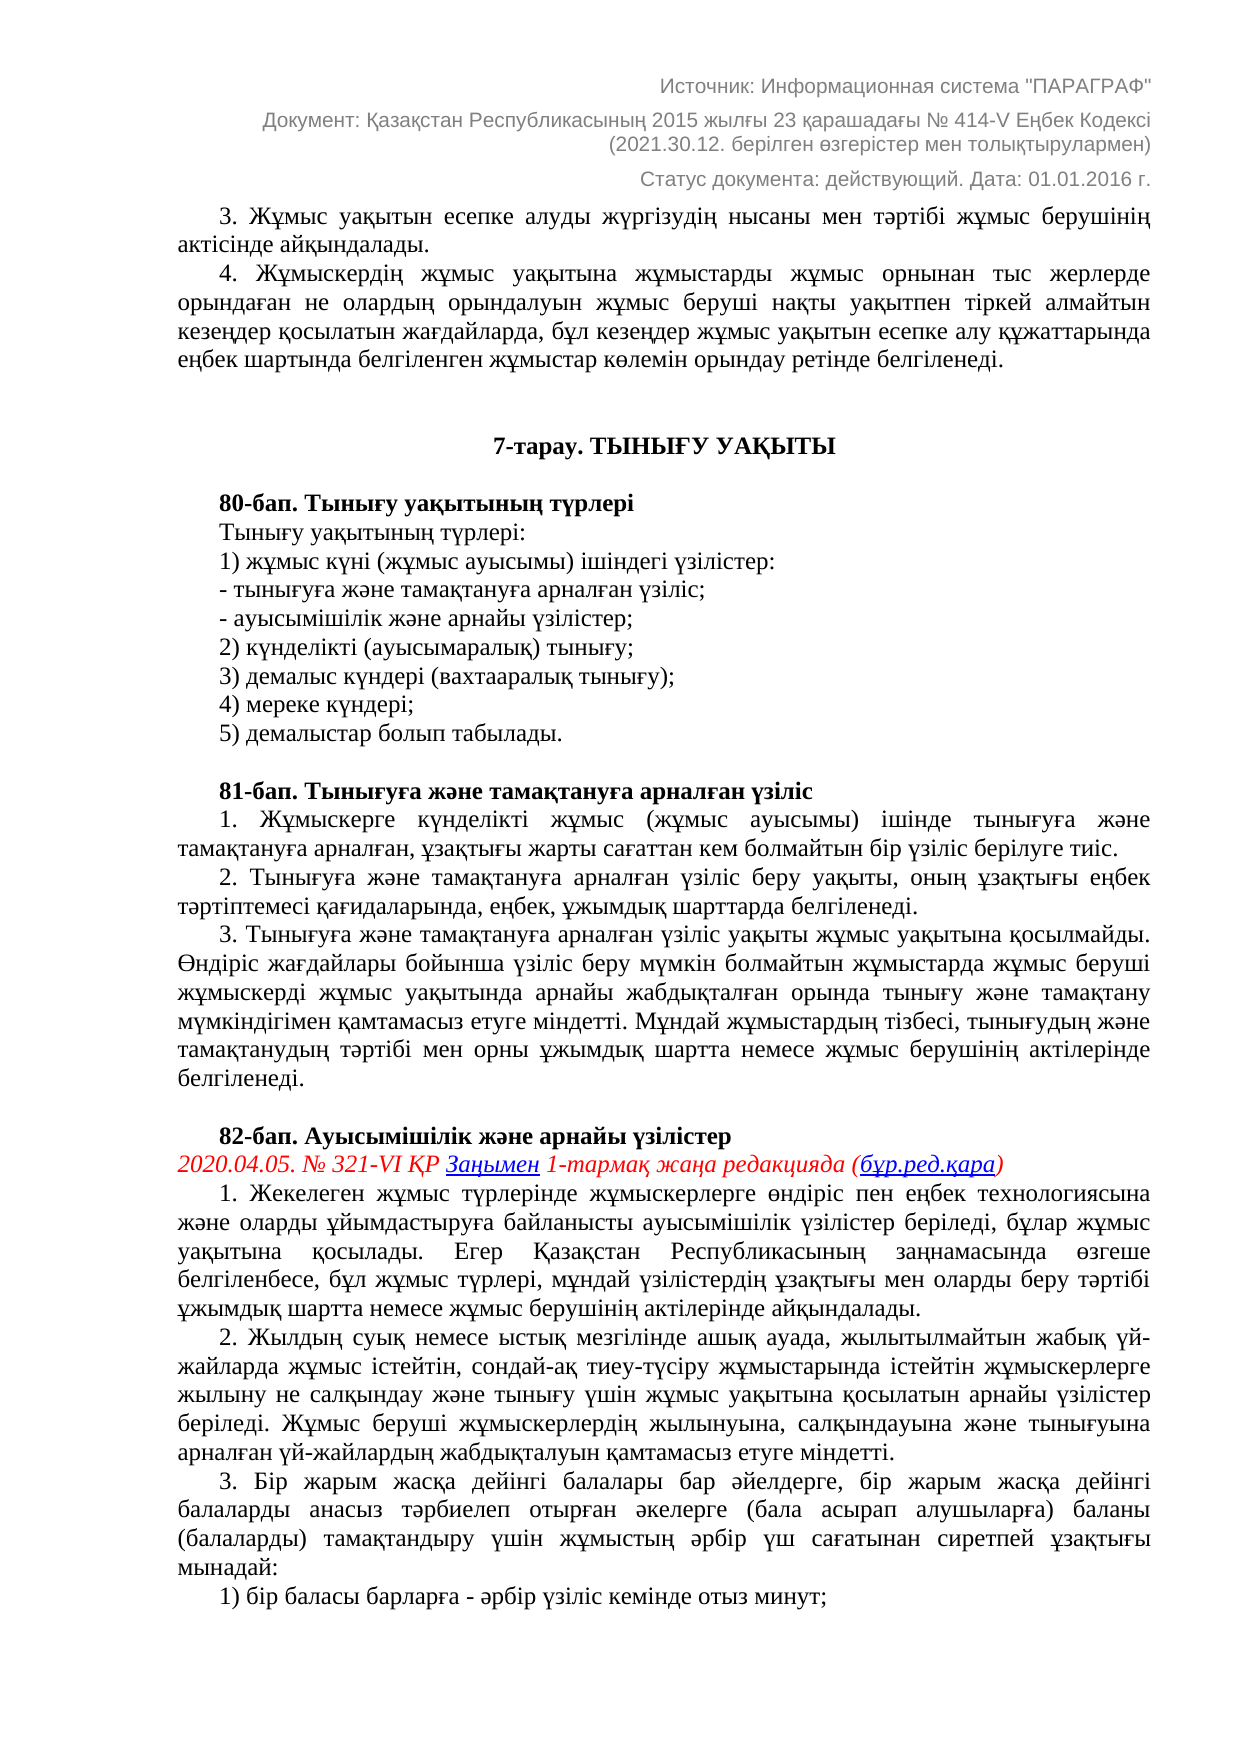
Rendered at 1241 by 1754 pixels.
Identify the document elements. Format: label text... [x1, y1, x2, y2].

text 1. Жекелеген жұмыс түрлерінде жұмыскерлерге өндіріс пен еңбек технологиясына және оларды ұйымдастыруға байланысты ауысымішілік үзілістер беріледі, бұлар жұмыс уақытына қосылады. Егер Қазақстан Республикасының заңнамасында өзгеше белгіленбесе, бұл жұмыс түрлері, мұндай үзілістердің ұзақтығы мен оларды беру тәртібі ұжымдық шартта немесе жұмыс берушінің актілерінде айқындалады. [177, 1178, 1152, 1322]
text 82-бап. Ауысымішілік және арнайы үзілістер [177, 1121, 1152, 1149]
text 81-бап. Тынығуға және тамақтануға арналған үзіліс [177, 776, 1152, 804]
text 4. Жұмыскердің жұмыс уақытына жұмыстарды жұмыс орнынан тыс жерлерде орындаған не олардың орындалуын жұмыс беруші нақты уақытпен тіркей алмайтын кезеңдер қосылатын жағдайларда, бұл кезеңдер жұмыс уақытын есепке алу құжаттарында еңбек шартында белгіленген жұмыстар көлемін орындау ретінде белгіленеді. [177, 258, 1152, 373]
text Тынығу уақытының түрлері: [177, 517, 1152, 546]
text 2. Тынығуға және тамақтануға арналған үзіліс беру уақыты, оның ұзақтығы еңбек тәртіптемесі қағидаларында, еңбек, ұжымдық шарттарда белгіленеді. [177, 862, 1152, 919]
text 7-тарау. ТЫНЫҒУ УАҚЫТЫ [177, 431, 1152, 459]
text 3. Бір жарым жасқа дейінгі балалары бар әйелдерге, бір жарым жасқа дейінгі балаларды анасыз тәрбиелеп отырған әкелерге (бала асырап алушыларға) баланы (балаларды) тамақтандыру үшін жұмыстың әрбір үш сағатынан сиретпей ұзақтығы мынадай: [177, 1466, 1152, 1581]
text 3. Тынығуға және тамақтануға арналған үзіліс уақыты жұмыс уақытына қосылмайды. Өндіріс жағдайлары бойынша үзіліс беру мүмкін болмайтын жұмыстарда жұмыс беруші жұмыскерді жұмыс уақытында арнайы жабдықталған орында тынығу және тамақтану мүмкіндігімен қамтамасыз етуге міндетті. Мұндай жұмыстардың тізбесі, тынығудың және тамақтанудың тәртібі мен орны ұжымдық шартта немесе жұмыс берушінің актілерінде белгіленеді. [177, 919, 1152, 1092]
text 1. Жұмыскерге күнделікті жұмыс (жұмыс ауысымы) ішінде тынығуға және тамақтануға арналған, ұзақтығы жарты сағаттан кем болмайтын бір үзіліс берілуге тиіс. [177, 804, 1152, 862]
text 2. Жылдың суық немесе ыстық мезгілінде ашық ауада, жылытылмайтын жабық үй-жайларда жұмыс істейтін, сондай-ақ тиеу-түсіру жұмыстарында істейтін жұмыскерлерге жылыну не салқындау және тынығу үшін жұмыс уақытына қосылатын арнайы үзілістер беріледі. Жұмыс беруші жұмыскерлердің жылынуына, салқындауына және тынығуына арналған үй-жайлардың жабдықталуын қамтамасыз етуге міндетті. [177, 1322, 1152, 1466]
text 2020.04.05. № 321-VІ ҚР Заңымен 1-тармақ жаңа редакцияда (бұр.ред.қара) [177, 1149, 1152, 1178]
text 80-бап. Тынығу уақытының түрлері [177, 488, 1152, 517]
text 1) жұмыс күні (жұмыс ауысымы) ішіндегі үзілістер: [177, 546, 1152, 574]
text - ауысымішілік және арнайы үзілістер; [177, 603, 1152, 632]
text 2) күнделікті (ауысымаралық) тынығу; [177, 632, 1152, 661]
text 4) мереке күндері; [177, 689, 1152, 718]
text 3) демалыс күндері (вахтааралық тынығу); [177, 661, 1152, 689]
text 1) бір баласы барларға - әрбір үзіліс кемінде отыз минут; [177, 1581, 1152, 1609]
text 5) демалыстар болып табылады. [177, 718, 1152, 747]
text 3. Жұмыс уақытын есепке алуды жүргізудің нысаны мен тәртібі жұмыс берушінің актісінде айқындалады. [177, 201, 1152, 258]
text - тынығуға және тамақтануға арналған үзіліс; [177, 574, 1152, 603]
